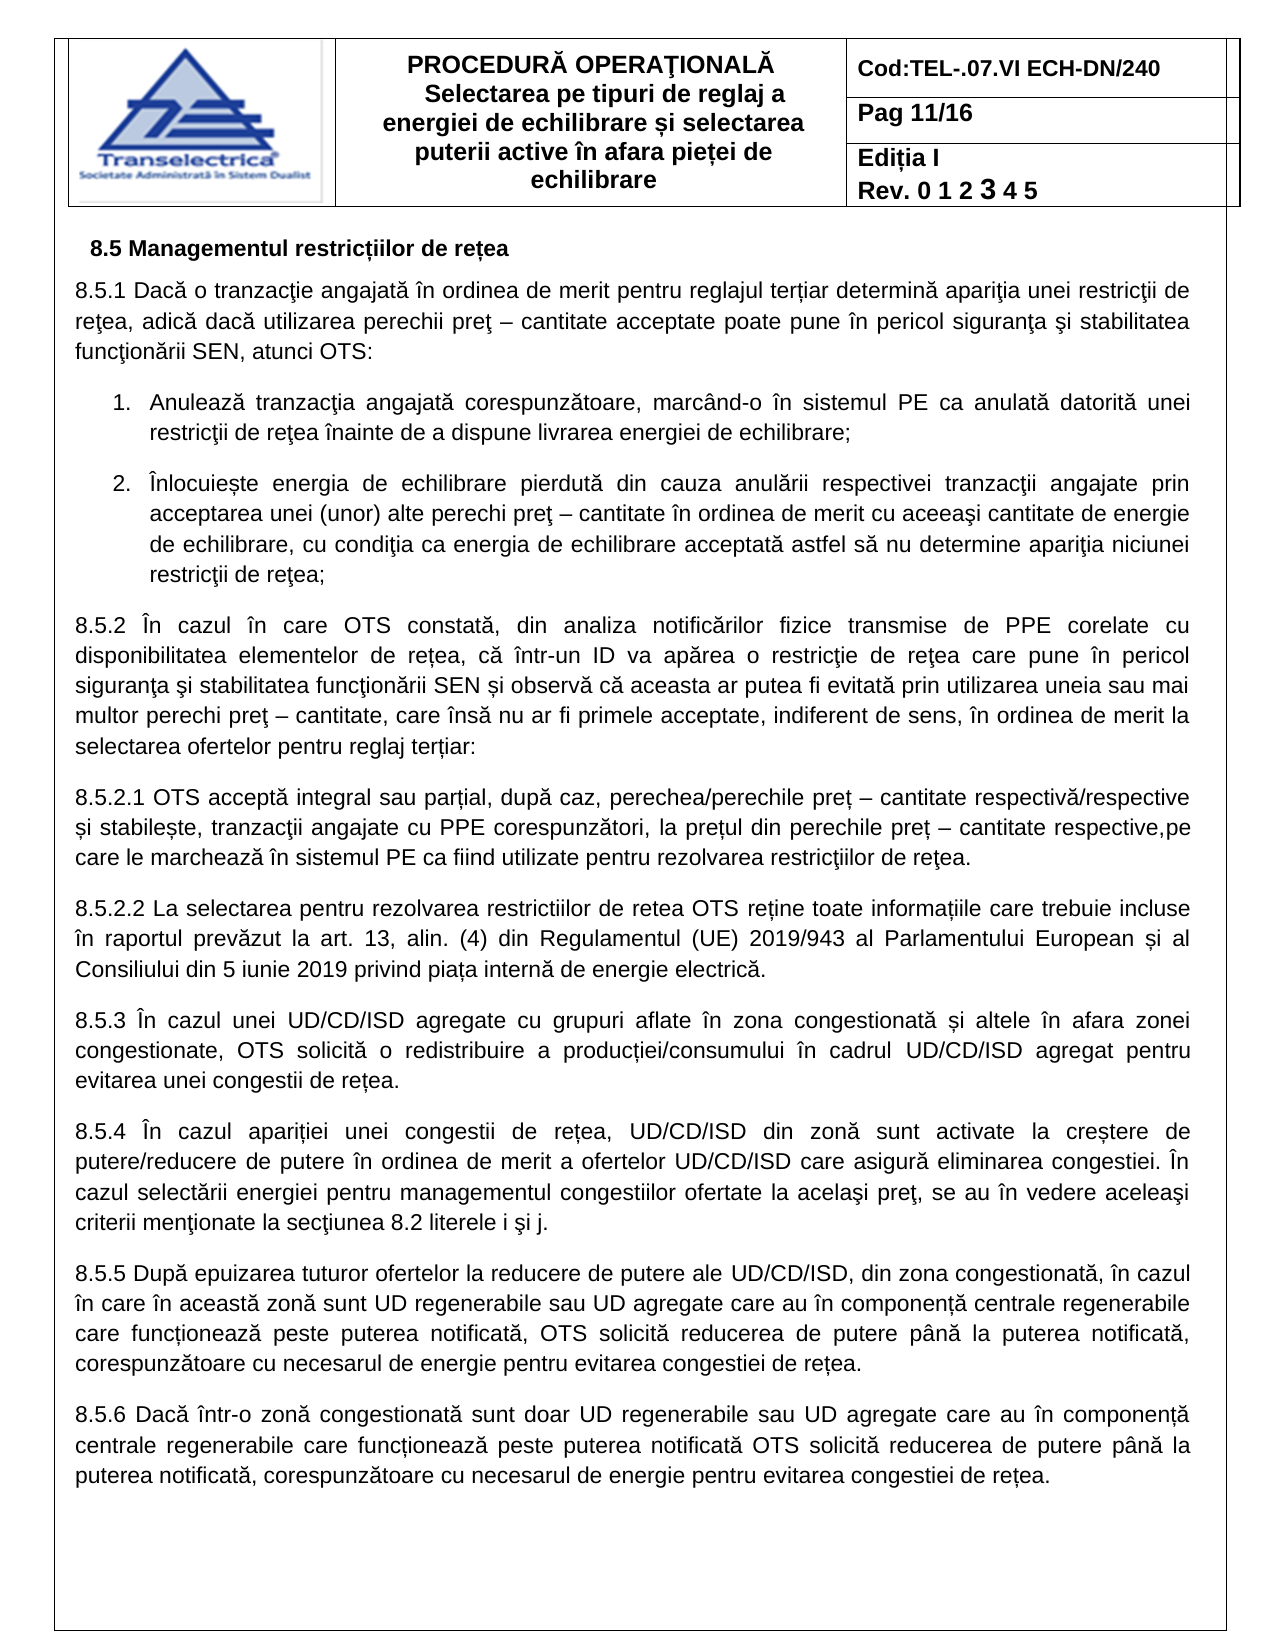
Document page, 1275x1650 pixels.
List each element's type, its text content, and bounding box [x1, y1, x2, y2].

text 8.5.1 Dacă o tranzacţie angajată în ordinea de merit pentru reglajul terțiar determină apariţia unei restricţii de reţea, adică dacă utilizarea perechii preţ – cantitate acceptate poate pune în pericol siguranţa şi stabilitatea funcţionării SEN, atunci OTS: [75, 277, 1191, 364]
list Anulează tranzacţia angajată corespunzătoare, marcând-o în sistemul PE ca anulată datorită unei restricţii de reţea înainte de a dispune livrarea energiei de echilibrare; [112, 389, 1191, 446]
list Înlocuiește energia de echilibrare pierdută din cauza anulării respectivei tranzacţii angajate prin acceptarea unei (unor) alte perechi preţ – cantitate în ordinea de merit cu aceeaşi cantitate de energie de echilibrare, cu condiţia ca energia de echilibrare acceptată astfel să nu determine apariţia niciunei restricţii de reţea; [112, 470, 1191, 587]
text 8.5.4 În cazul apariției unei congestii de rețea, UD/CD/ISD din zonă sunt activate la creștere de putere/reducere de putere în ordinea de merit a ofertelor UD/CD/ISD care asigură eliminarea congestiei. În cazul selectării energiei pentru managementul congestiilor ofertate la acelaşi preţ, se au în vedere aceleaşi criterii menţionate la secţiunea 8.2 literele i şi j. [75, 1118, 1191, 1235]
text 8.5.3 În cazul unei UD/CD/ISD agregate cu grupuri aflate în zona congestionată și altele în afara zonei congestionate, OTS solicită o redistribuire a producției/consumului în cadrul UD/CD/ISD agregat pentru evitarea unei congestii de rețea. [75, 1007, 1191, 1093]
text 8.5.5 După epuizarea tuturor ofertelor la reducere de putere ale UD/CD/ISD, din zona congestionată, în cazul în care în această zonă sunt UD regenerabile sau UD agregate care au în componență centrale regenerabile care funcționează peste puterea notificată, OTS solicită reducerea de putere până la puterea notificată, corespunzătoare cu necesarul de energie pentru evitarea congestiei de rețea. [75, 1260, 1191, 1377]
text 8.5.2 În cazul în care OTS constată, din analiza notificărilor fizice transmise de PPE corelate cu disponibilitatea elementelor de rețea, că într-un ID va apărea o restricţie de reţea care pune în pericol siguranţa şi stabilitatea funcţionării SEN și observă că aceasta ar putea fi evitată prin utilizarea uneia sau mai multor perechi preţ – cantitate, care însă nu ar fi primele acceptate, indiferent de sens, în ordinea de merit la selectarea ofertelor pentru reglaj terțiar: [75, 612, 1191, 759]
text 8.5.6 Dacă într-o zonă congestionată sunt doar UD regenerabile sau UD agregate care au în componență centrale regenerabile care funcționează peste puterea notificată OTS solicită reducerea de putere până la puterea notificată, corespunzătoare cu necesarul de energie pentru evitarea congestiei de rețea. [75, 1401, 1191, 1488]
text 8.5.2.1 OTS acceptă integral sau parțial, după caz, perechea/perechile preț – cantitate respectivă/respective și stabilește, tranzacţii angajate cu PPE corespunzători, la prețul din perechile preț – cantitate respective,pe care le marchează în sistemul PE ca fiind utilizate pentru rezolvarea restricţiilor de reţea. [75, 784, 1191, 871]
picture [79, 39, 325, 203]
text 8.5.2.2 La selectarea pentru rezolvarea restrictiilor de retea OTS reține toate informațiile care trebuie incluse în raportul prevăzut la art. 13, alin. (4) din Regulamentul (UE) 2019/943 al Parlamentului European și al Consiliului din 5 iunie 2019 privind piața internă de energie electrică. [75, 895, 1191, 982]
subtitle 8.5 Managementul restricțiilor de rețea [90, 235, 1191, 261]
